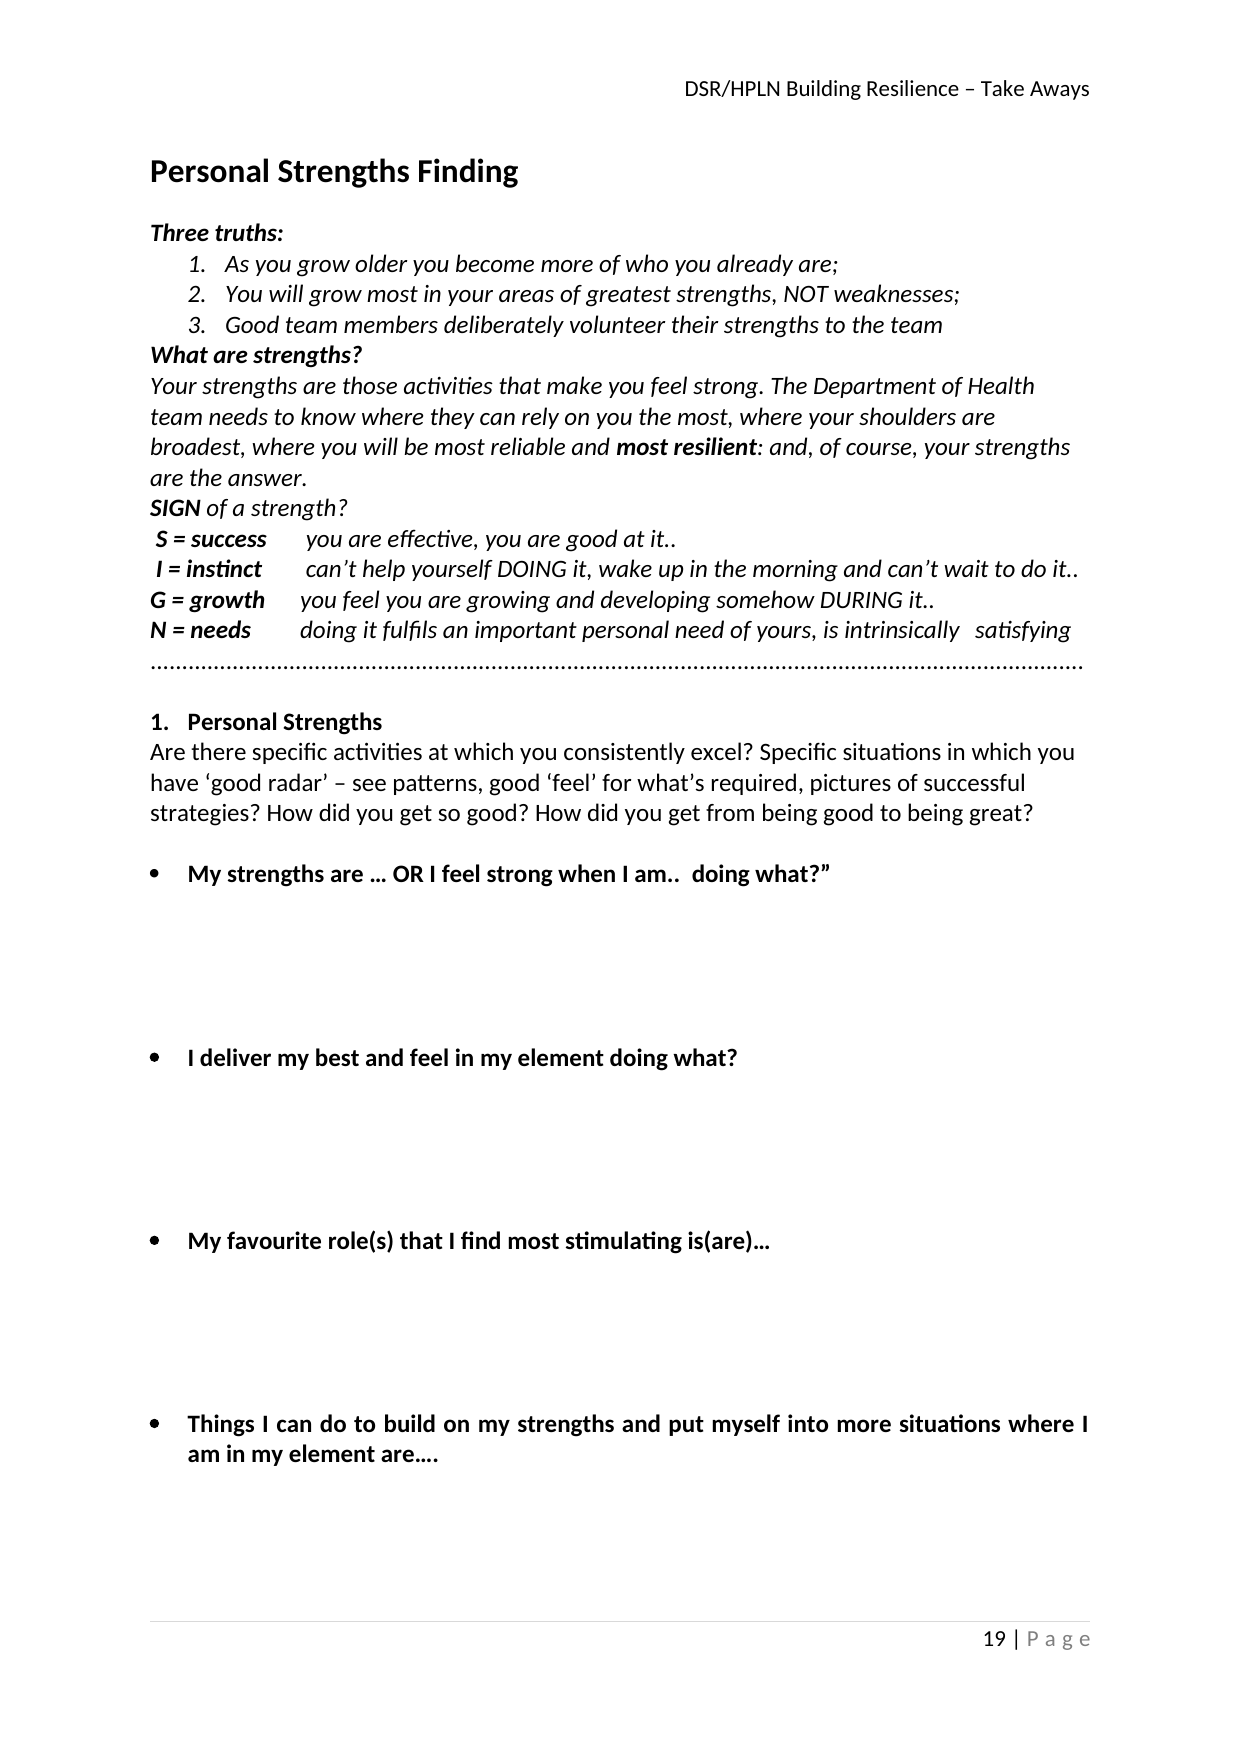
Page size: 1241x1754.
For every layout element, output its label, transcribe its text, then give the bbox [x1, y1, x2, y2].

list You will grow most in your areas of greatest strengths, NOT weaknesses; [187, 279, 1090, 309]
list Things I can do to build on my strengths and put myself into more situations where I am in my element are…. [150, 1408, 1090, 1469]
text .................................................................................................................................................... [150, 645, 1090, 675]
list Good team members deliberately volunteer their strengths to the team [187, 309, 1090, 340]
list I deliver my best and feel in my element doing what? [150, 1042, 1090, 1072]
text I = instinct can’t help yourself DOING it, wake up in the morning and can’t wait to do it.. [150, 553, 1090, 584]
text G = growth you feel you are growing and developing somehow DURING it.. [150, 584, 1090, 614]
text S = success you are effective, you are good at it.. [150, 523, 1090, 553]
list My favourite role(s) that I find most stimulating is(are)… [150, 1225, 1090, 1255]
text N = needs doing it fulfils an important personal need of yours, is intrinsically satisfying [150, 614, 1090, 645]
text Your strengths are those activities that make you feel strong. The Department of Health team needs to know where they can rely on you the most, where your shoulders are broadest, where you will be most reliable and most resilient: and, of course, your strengths are the answer. [150, 370, 1090, 492]
text Are there specific activities at which you consistently excel? Specific situations in which you have ‘good radar’ – see patterns, good ‘feel’ for what’s required, pictures of successful strategies? How did you get so good? How did you get from being good to being great? [150, 736, 1090, 828]
text What are strengths? [150, 340, 1090, 370]
text Personal Strengths Finding [150, 150, 1090, 191]
list Personal Strengths [150, 706, 1090, 736]
list As you grow older you become more of who you already are; [187, 248, 1090, 279]
list My strengths are … OR I feel strong when I am.. doing what?” [150, 858, 1090, 889]
text SIGN of a strength? [150, 492, 1090, 523]
text Three truths: [150, 218, 1090, 248]
